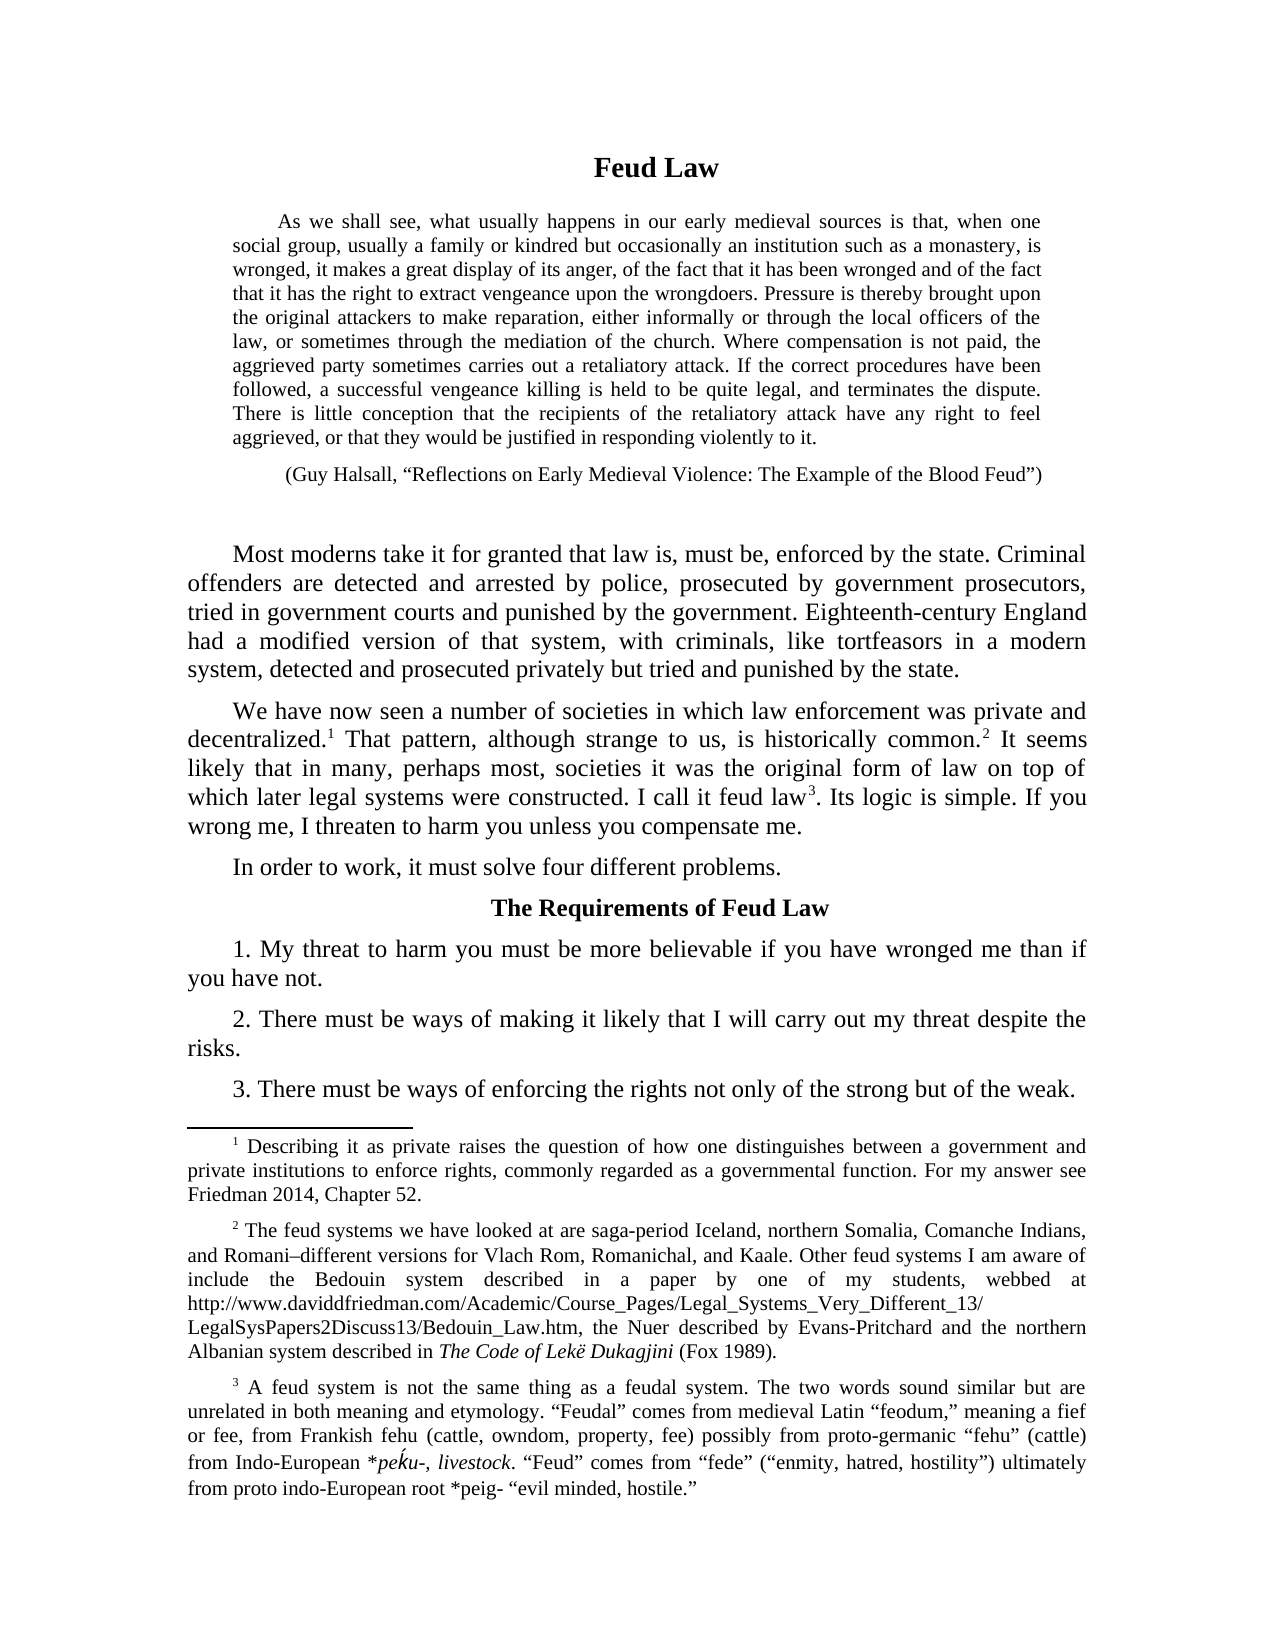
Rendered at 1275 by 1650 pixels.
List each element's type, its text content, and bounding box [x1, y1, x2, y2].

text (Guy Halsall, “Reflections on Early Medieval Violence: The Example of the Blood Feud”) [232, 462, 1042, 486]
text 2. There must be ways of making it likely that I will carry out my threat despite the risks. [187, 1004, 1087, 1062]
text In order to work, it must solve four different problems. [187, 852, 1087, 881]
text We have now seen a number of societies in which law enforcement was private and decentralized. That pattern, although strange to us, is historically common. It seems likely that in many, perhaps most, societies it was the original form of law on top of which later legal systems were constructed. I call it feud law. Its logic is simple. If you wrong me, I threaten to harm you unless you compensate me. [187, 696, 1087, 839]
text Most moderns take it for granted that law is, must be, enforced by the state. Criminal offenders are detected and arrested by police, prosecuted by government prosecutors, tried in government courts and punished by the government. Eighteenth-century England had a modified version of that system, with criminals, like tortfeasors in a modern system, detected and prosecuted privately but tried and punished by the state. [187, 539, 1087, 683]
subtitle The Requirements of Feud Law [187, 893, 1087, 922]
subtitle Feud Law [225, 150, 1087, 183]
text As we shall see, what usually happens in our early medieval sources is that, when one social group, usually a family or kindred but occasionally an institution such as a monastery, is wronged, it makes a great display of its anger, of the fact that it has been wronged and of the fact that it has the right to extract vengeance upon the wrongdoers. Pressure is thereby brought upon the original attackers to make reparation, either informally or through the local officers of the law, or sometimes through the mediation of the church. Where compensation is not paid, the aggrieved party sometimes carries out a retaliatory attack. If the correct procedures have been followed, a successful vengeance killing is held to be quite legal, and terminates the dispute. There is little conception that the recipients of the retaliatory attack have any right to feel aggrieved, or that they would be justified in responding violently to it. [232, 208, 1042, 449]
text 3. There must be ways of enforcing the rights not only of the strong but of the weak. [187, 1074, 1087, 1103]
text 1. My threat to harm you must be more believable if you have wronged me than if you have not. [187, 934, 1087, 992]
